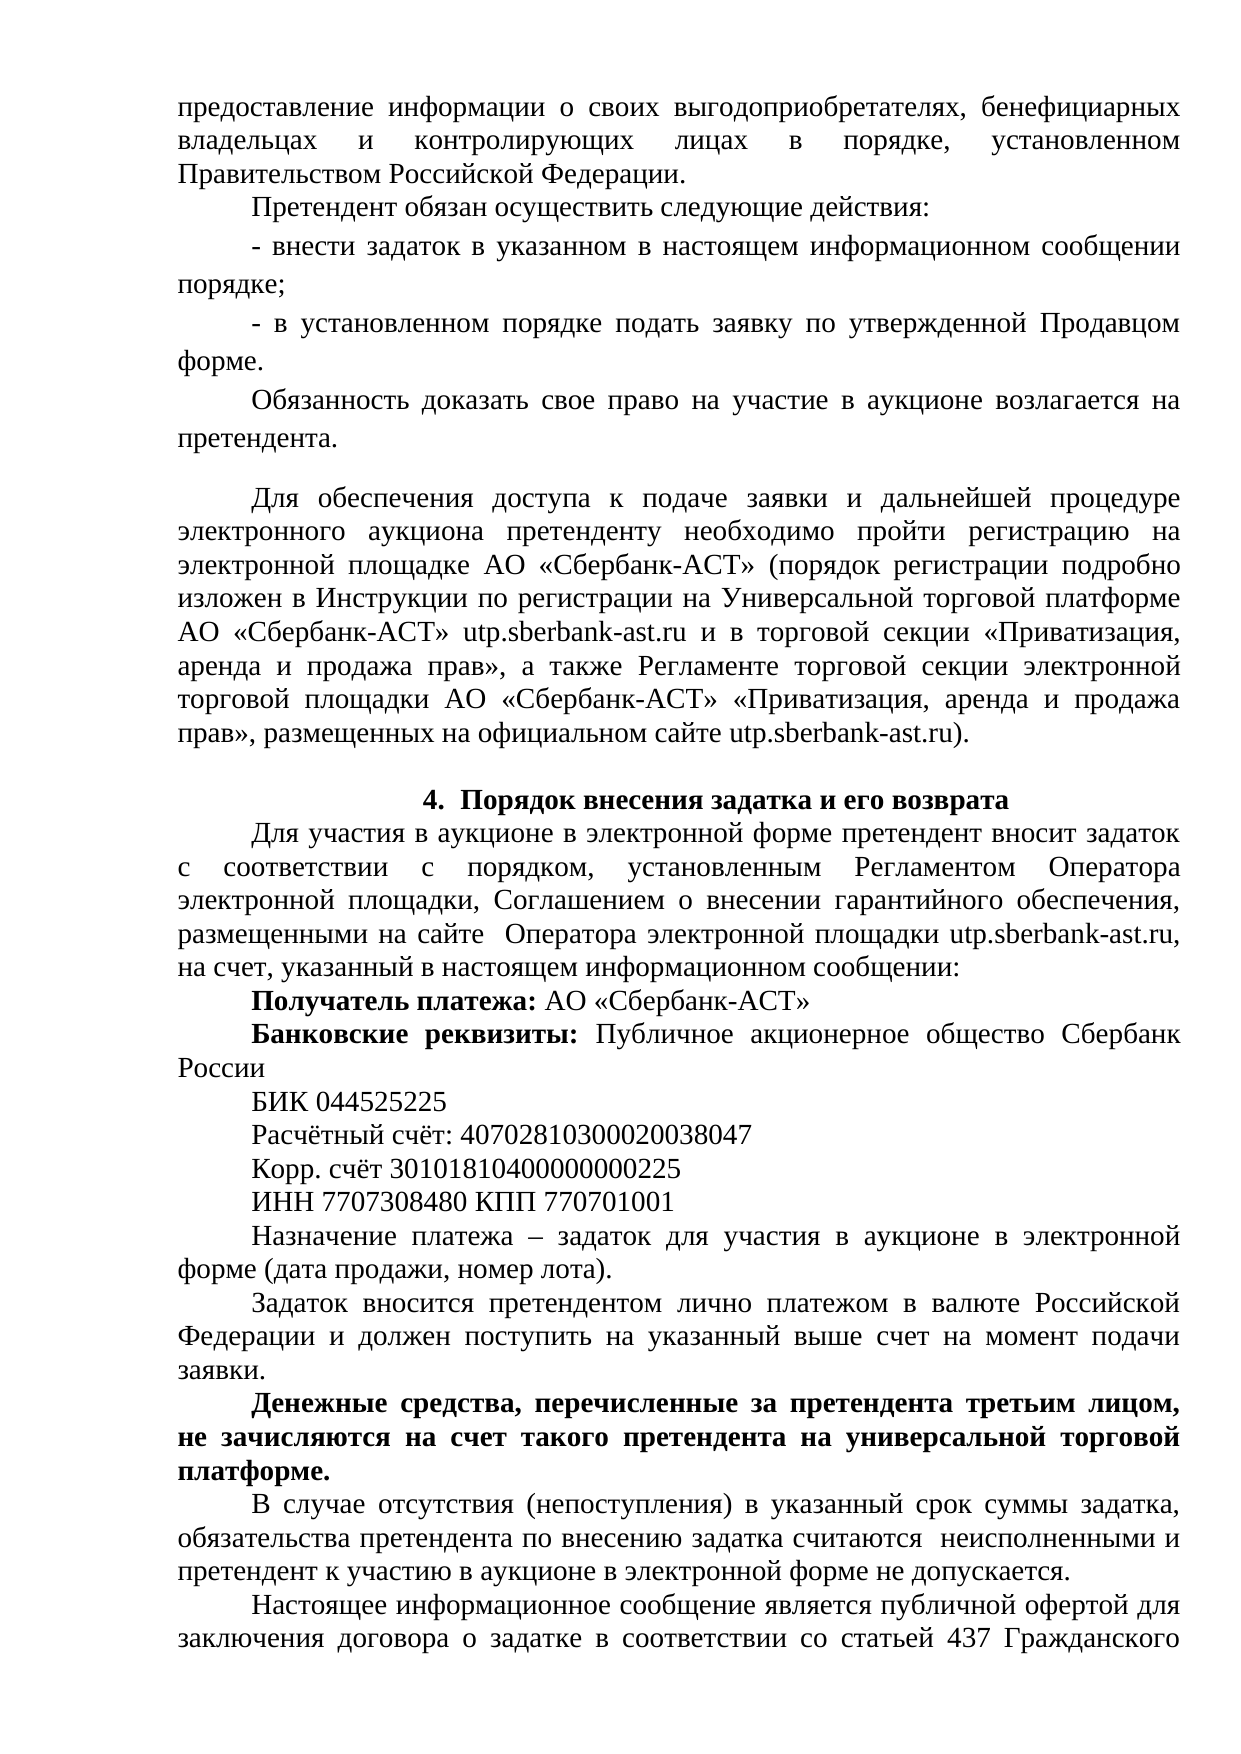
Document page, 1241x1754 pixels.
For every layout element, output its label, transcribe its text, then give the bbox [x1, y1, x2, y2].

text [177, 1587, 1181, 1654]
text В случае отсутствия (непоступления) в указанный срок суммы задатка, обязательства претендента по внесению задатка считаются неисполненными и претендент к участию в аукционе в электронной форме не допускается. [177, 1486, 1181, 1587]
text Получатель платежа: АО «Сбербанк-АСТ» [177, 983, 1181, 1017]
text Для обеспечения доступа к подаче заявки и дальнейшей процедуре электронного аукциона претенденту необходимо пройти регистрацию на электронной площадке АО «Сбербанк-АСТ» (порядок регистрации подробно изложен в Инструкции по регистрации на Универсальной торговой платформе АО «Сбербанк-АСТ» utp.sberbank-ast.ru и в торговой секции «Приватизация, аренда и продажа прав», а также Регламенте торговой секции электронной торговой площадки АО «Сбербанк-АСТ» «Приватизация, аренда и продажа прав», размещенных на официальном сайте utp.sberbank-ast.ru). [177, 480, 1181, 748]
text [177, 89, 1181, 189]
list - внести задаток в указанном в настоящем информационном сообщении порядке; [177, 228, 1181, 300]
text Для участия в аукционе в электронной форме претендент вносит задаток с соответствии с порядком, установленным Регламентом Оператора электронной площадки, Соглашением о внесении гарантийного обеспечения, размещенными на сайте Оператора электронной площадки utp.sberbank-ast.ru, на счет, указанный в настоящем информационном сообщении: [177, 815, 1181, 983]
text БИК 044525225 [177, 1084, 1181, 1117]
text Банковские реквизиты: Публичное акционерное общество Сбербанк России [177, 1017, 1181, 1084]
text Задаток вносится претендентом лично платежом в валюте Российской Федерации и должен поступить на указанный выше счет на момент подачи заявки. [177, 1285, 1181, 1386]
text Расчётный счёт: 40702810300020038047 [177, 1117, 1181, 1151]
subtitle Денежные средства, перечисленные за претендента третьим лицом, не зачисляются на счет такого претендента на универсальной торговой платформе. [177, 1386, 1181, 1486]
text ИНН 7707308480 КПП 770701001 [177, 1184, 1181, 1218]
list Претендент обязан осуществить следующие действия: [177, 189, 1181, 223]
text Корр. счёт 30101810400000000225 [177, 1151, 1181, 1184]
list Обязанность доказать свое право на участие в аукционе возлагается на претендента. [177, 382, 1181, 454]
text Назначение платежа – задаток для участия в аукционе в электронной форме (дата продажи, номер лота). [177, 1218, 1181, 1285]
list - в установленном порядке подать заявку по утвержденной Продавцом форме. [177, 305, 1181, 377]
list Порядок внесения задатка и его возврата [251, 782, 1181, 815]
